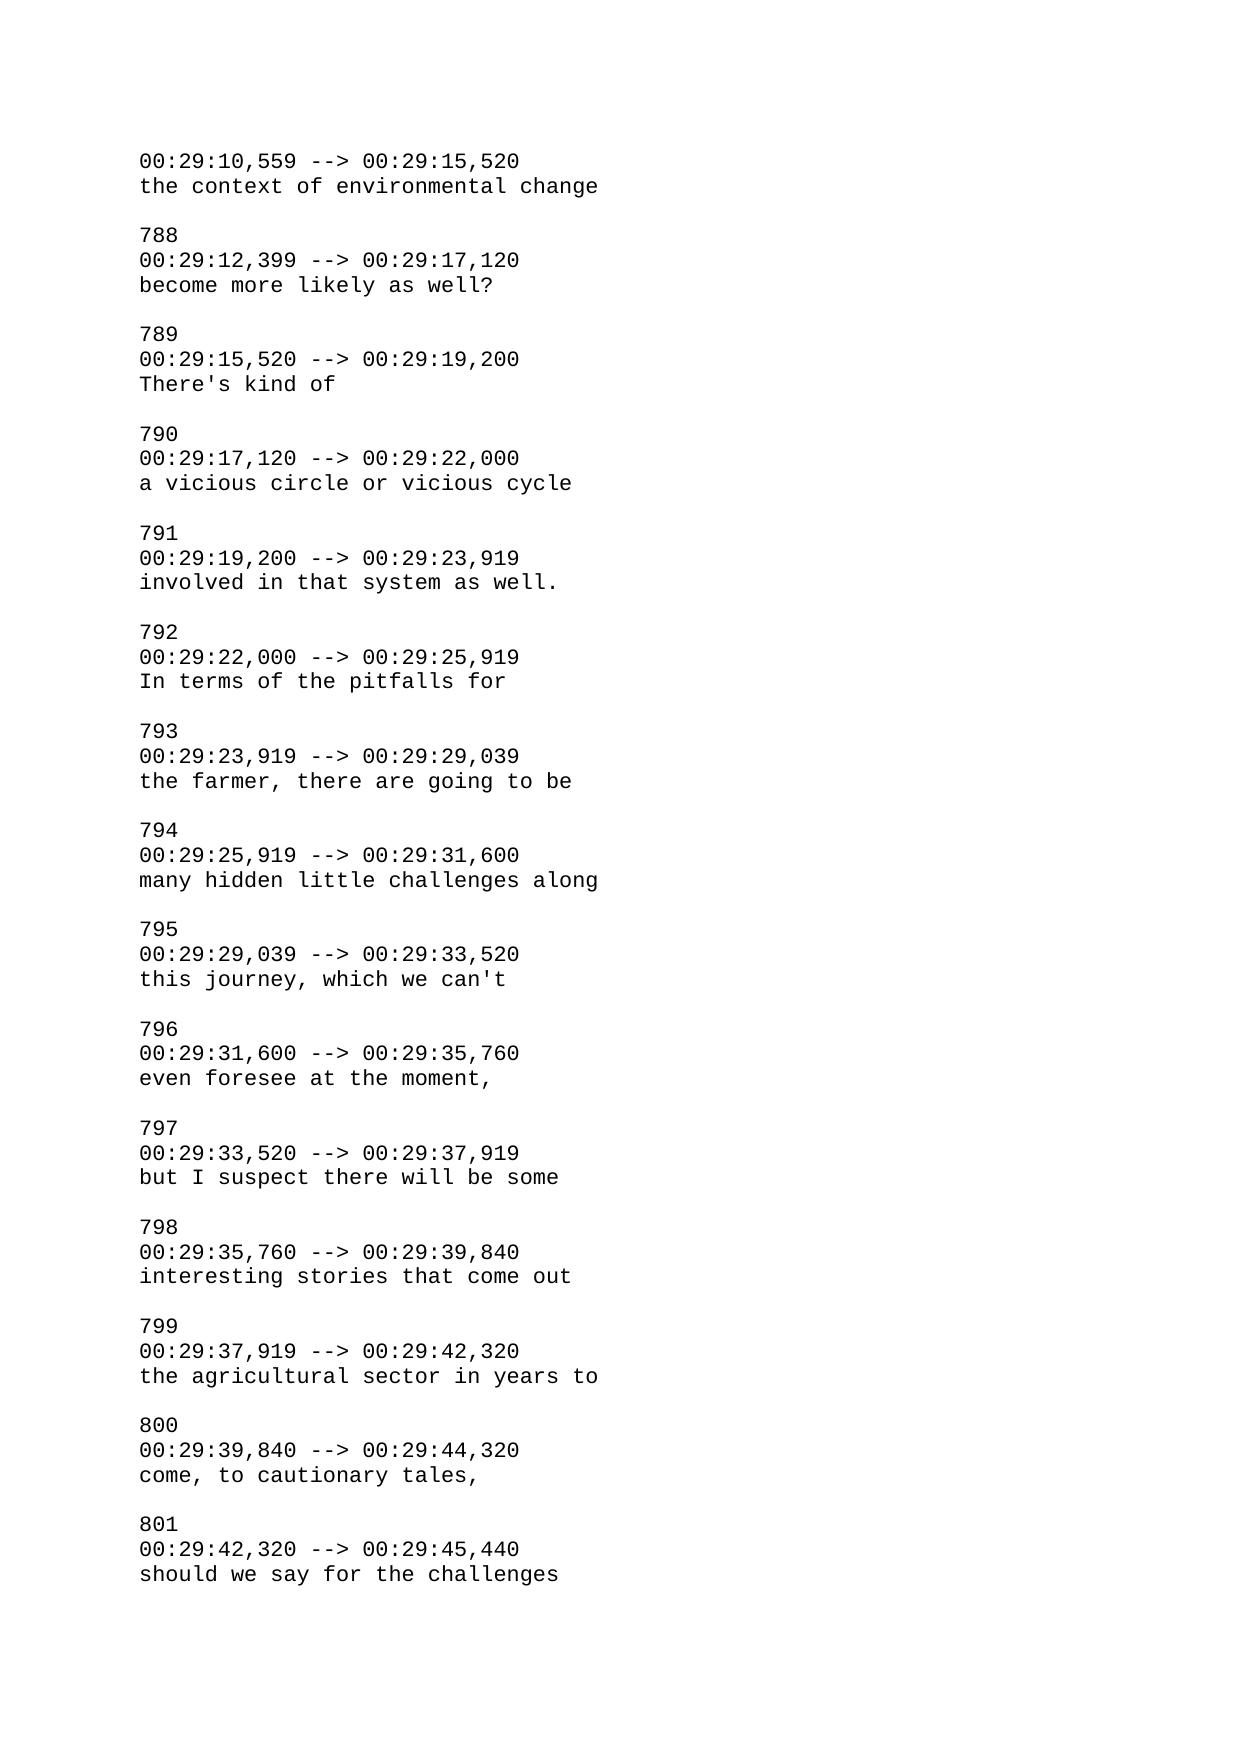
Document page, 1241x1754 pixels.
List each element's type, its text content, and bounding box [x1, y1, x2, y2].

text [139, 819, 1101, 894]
text become more likely as well? [139, 274, 1101, 299]
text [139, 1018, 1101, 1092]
text There's kind of [139, 373, 1101, 398]
text 00:29:12,399 --> 00:29:17,120 [139, 249, 1101, 274]
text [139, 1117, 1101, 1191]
text 00:29:19,200 --> 00:29:23,919 [139, 547, 1101, 571]
text 00:29:10,559 --> 00:29:15,520 [139, 150, 1101, 175]
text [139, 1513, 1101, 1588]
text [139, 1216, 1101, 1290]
text 790 [139, 423, 1101, 447]
text 789 [139, 323, 1101, 348]
text the context of environmental change [139, 175, 1101, 199]
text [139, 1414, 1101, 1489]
text 791 [139, 522, 1101, 547]
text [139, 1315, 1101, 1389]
text 00:29:17,120 --> 00:29:22,000 [139, 447, 1101, 472]
text a vicious circle or vicious cycle [139, 472, 1101, 497]
text 788 [139, 224, 1101, 249]
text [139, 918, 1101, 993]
text involved in that system as well. [139, 571, 1101, 596]
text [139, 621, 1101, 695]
text 00:29:15,520 --> 00:29:19,200 [139, 348, 1101, 373]
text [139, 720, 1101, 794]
